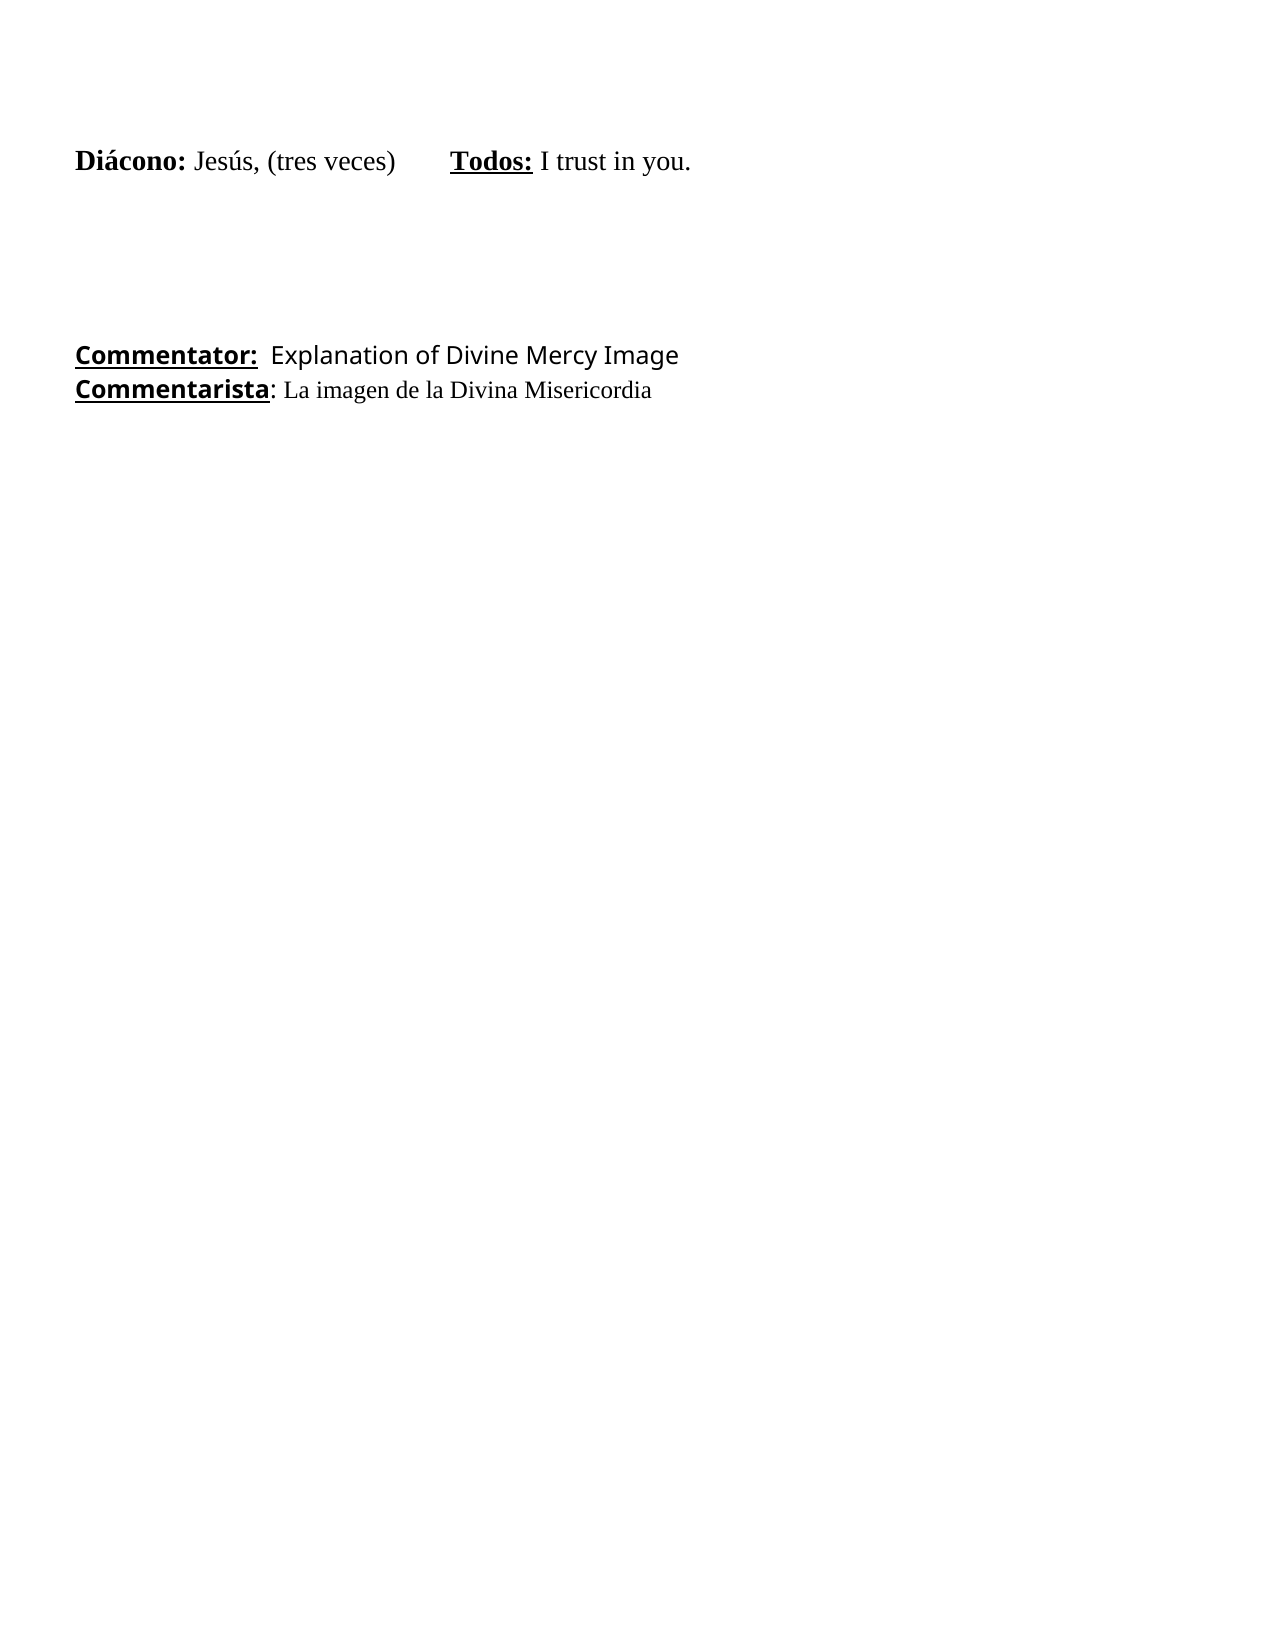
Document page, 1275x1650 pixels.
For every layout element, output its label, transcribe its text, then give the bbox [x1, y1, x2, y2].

text Commentarista: La imagen de la Divina Misericordia [75, 372, 1200, 406]
text Diácono: Jesús, (tres veces) Todos: I trust in you. [75, 143, 1200, 177]
text Commentator: Explanation of Divine Mercy Image [75, 338, 1200, 372]
